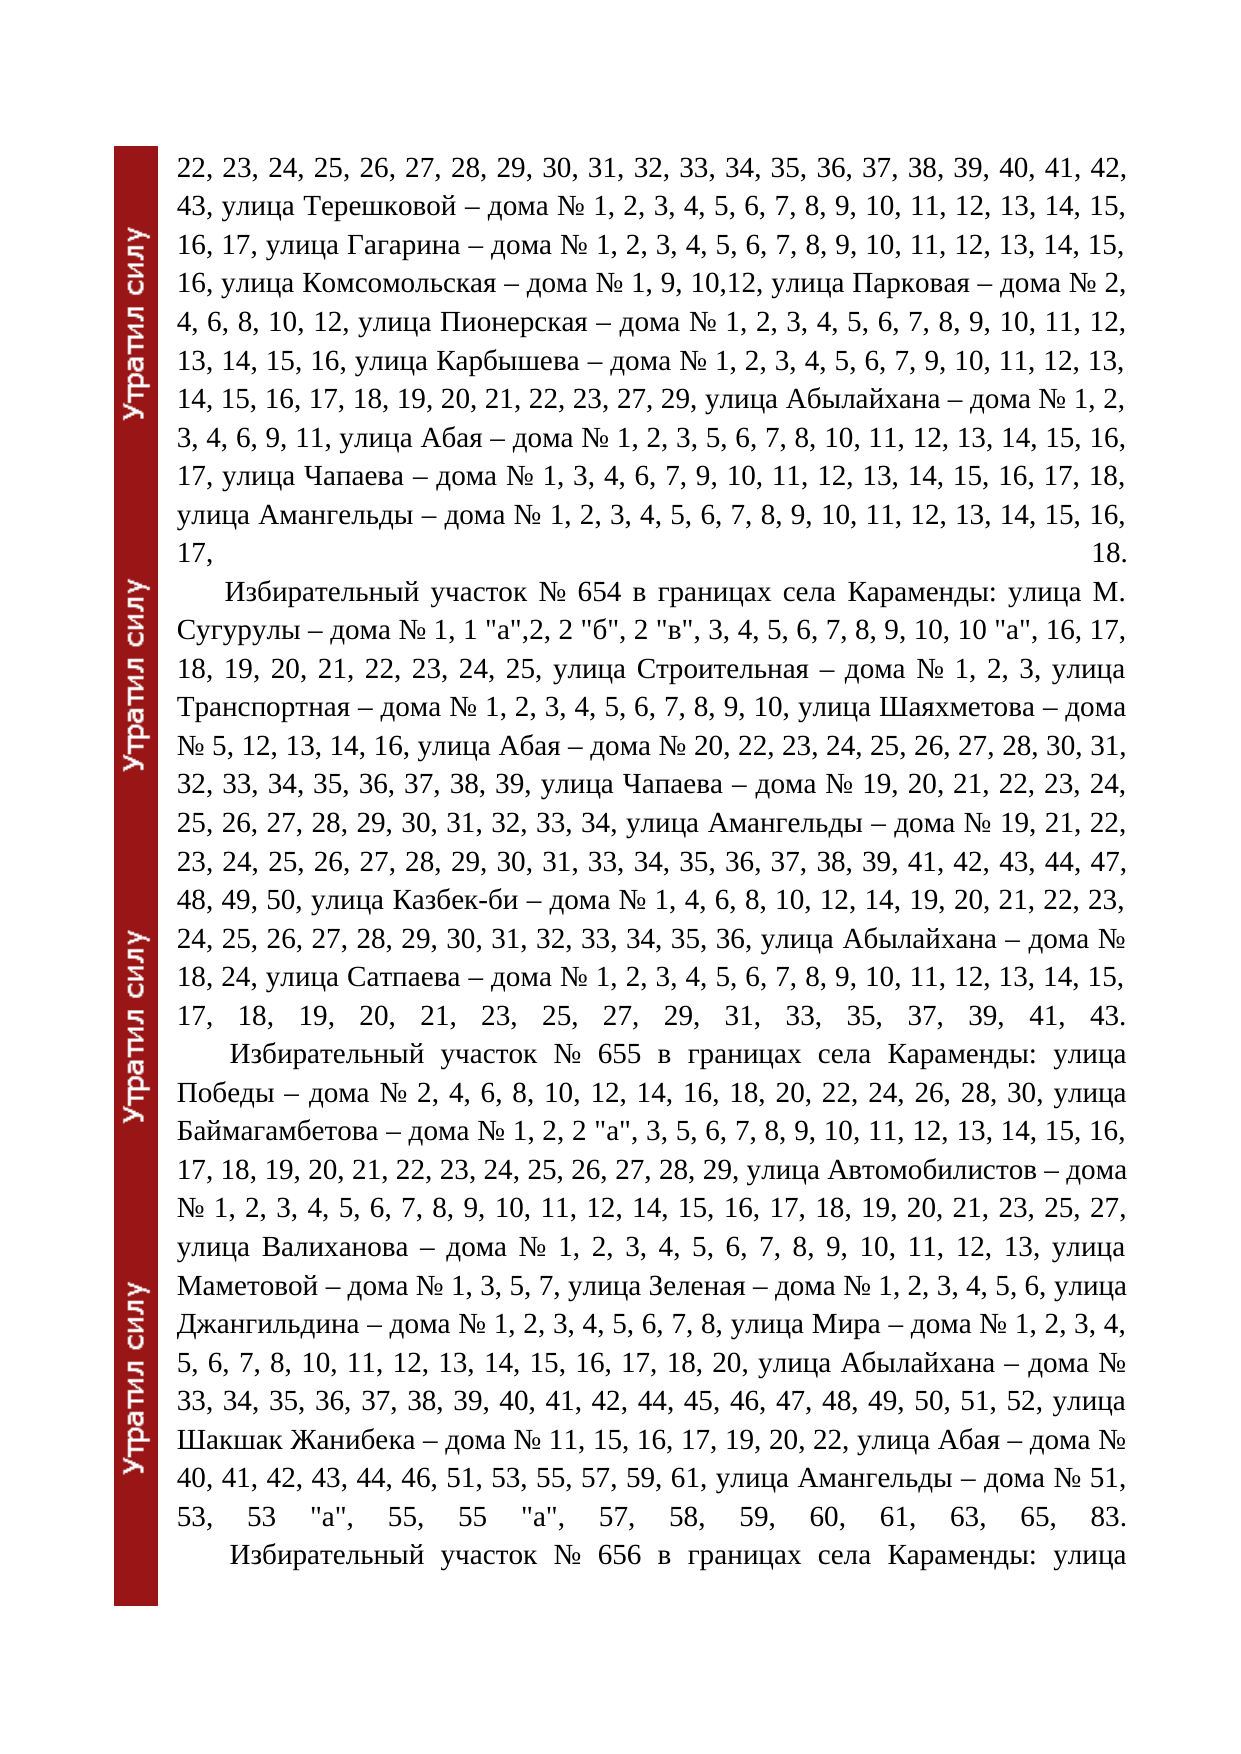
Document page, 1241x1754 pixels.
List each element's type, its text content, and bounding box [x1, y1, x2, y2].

picture [114, 1571, 158, 1606]
picture [114, 146, 158, 150]
